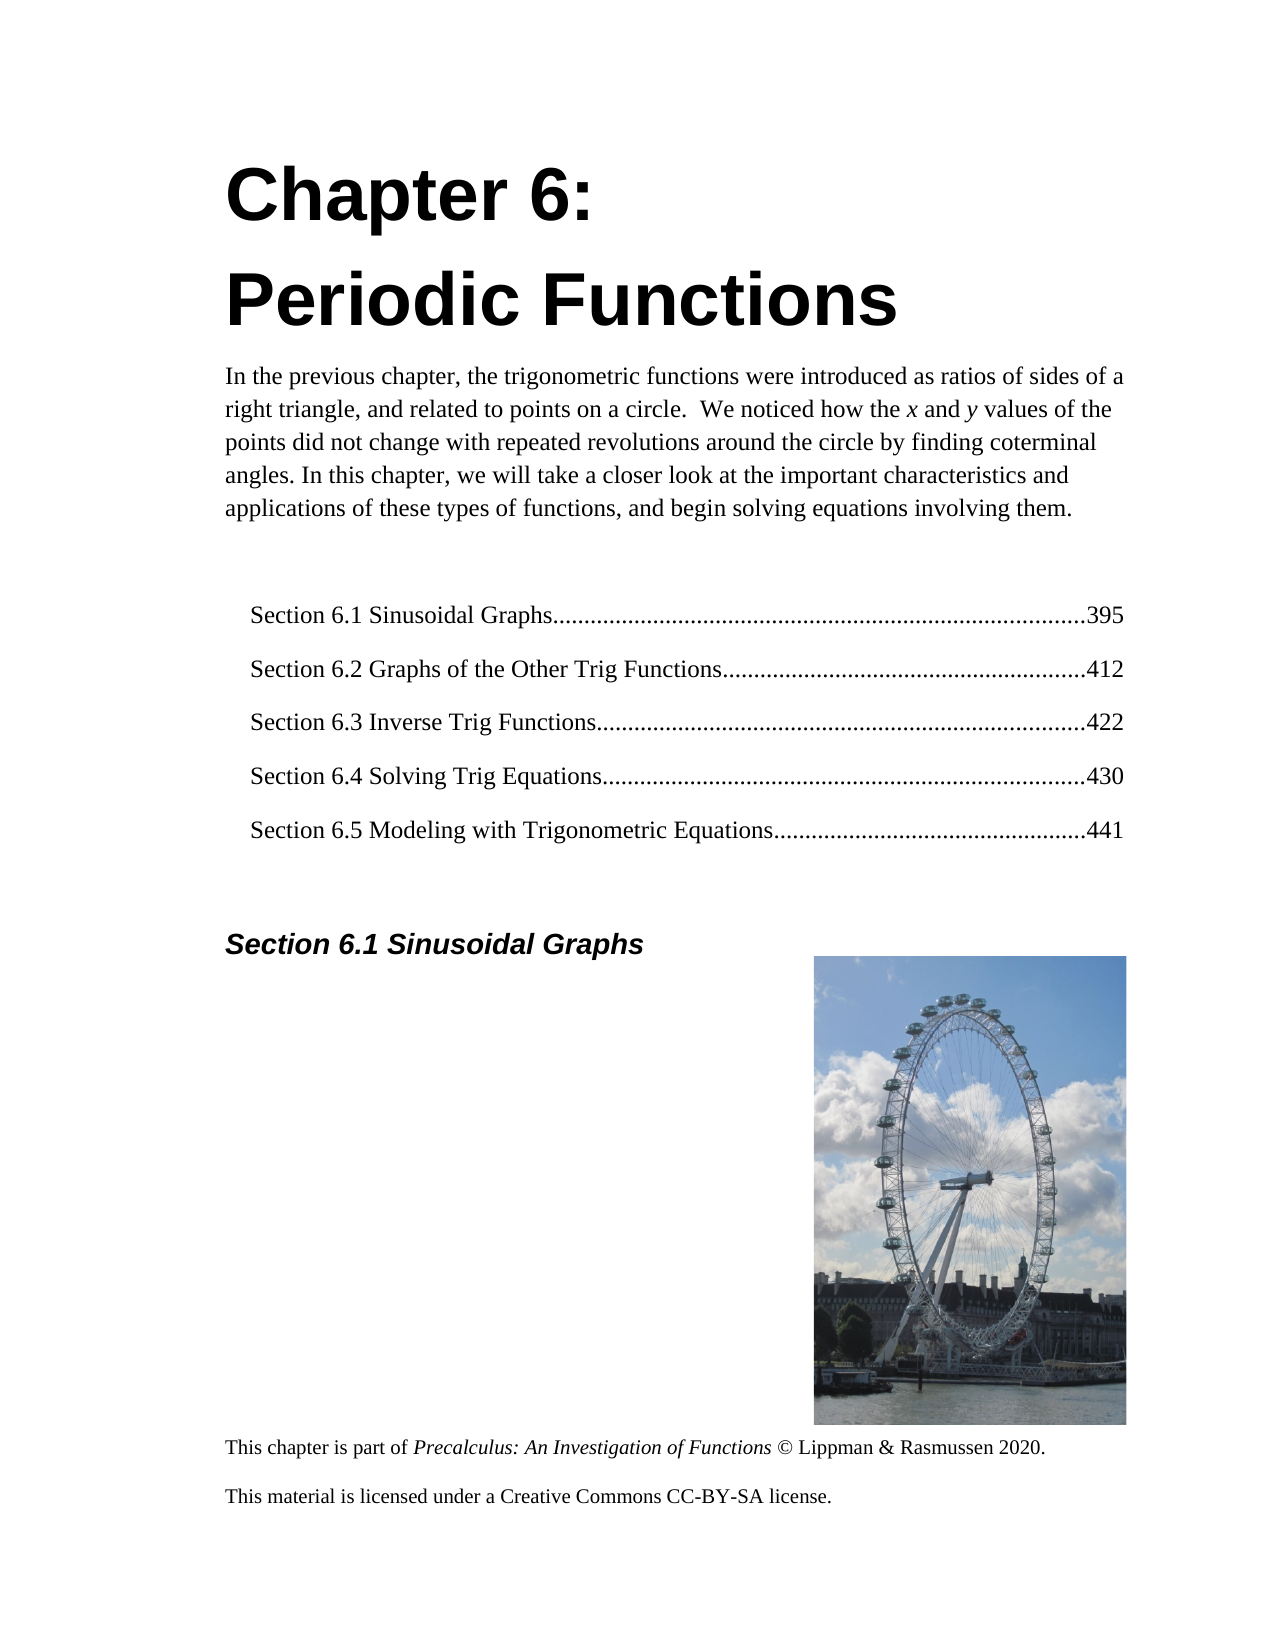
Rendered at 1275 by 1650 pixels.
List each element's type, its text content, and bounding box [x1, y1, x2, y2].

subtitle Chapter 6: [225, 150, 1125, 236]
text Section 6.2 Graphs of the Other Trig Functions 412 [250, 654, 1125, 682]
text Section 6.1 Sinusoidal Graphs 395 [250, 600, 1125, 628]
text Section 6.5 Modeling with Trigonometric Equations 441 [250, 815, 1125, 844]
text Section 6.4 Solving Trig Equations 430 [250, 761, 1125, 790]
subtitle Periodic Functions [225, 255, 1125, 342]
picture [813, 956, 1127, 1425]
text In the previous chapter, the trigonometric functions were introduced as ratios of sides of a right triangle, and related to points on a circle. We noticed how the x and y values of the points did not change with repeated revolutions around the circle by finding coterminal angles. In this chapter, we will take a closer look at the important characteristics and applications of these types of functions, and begin solving equations involving them. [225, 361, 1125, 522]
subtitle Section 6.1 Sinusoidal Graphs [225, 927, 1125, 961]
text Section 6.3 Inverse Trig Functions 422 [250, 707, 1125, 736]
